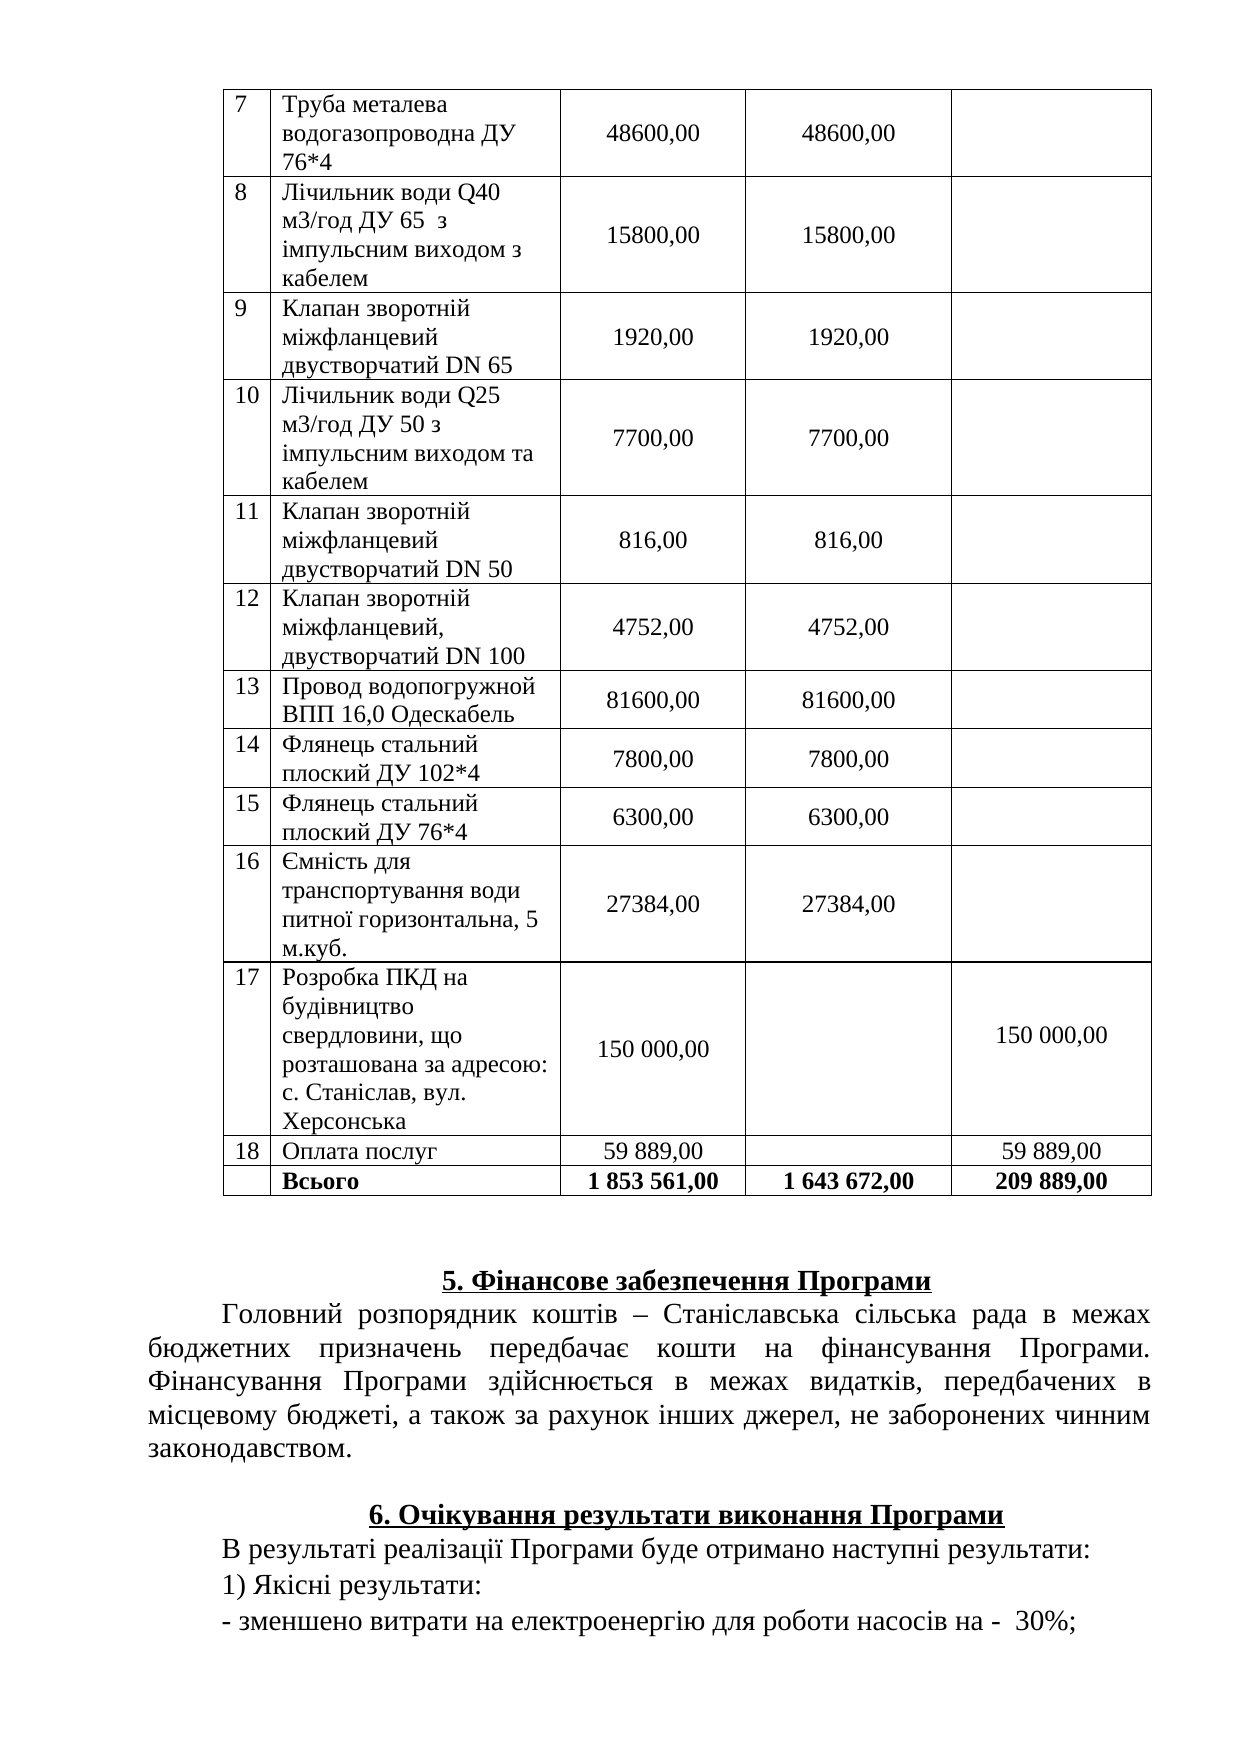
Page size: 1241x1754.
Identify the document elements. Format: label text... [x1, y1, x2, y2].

table_cell 81600,00 [746, 671, 951, 728]
table_cell [746, 1136, 951, 1165]
table_cell 7800,00 [746, 729, 951, 787]
table_cell 48600,00 [746, 90, 951, 176]
table_cell 150 000,00 [952, 963, 1151, 1135]
table_cell 150 000,00 [561, 963, 745, 1135]
table_cell 1 643 672,00 [746, 1166, 951, 1194]
table_cell [746, 963, 951, 1135]
table_cell 7700,00 [746, 380, 951, 495]
table_cell 4752,00 [746, 584, 951, 670]
table_cell 1920,00 [746, 293, 951, 379]
table_cell [952, 177, 1151, 292]
table_cell 15 [224, 788, 270, 845]
table_cell 15800,00 [746, 177, 951, 292]
table_cell 816,00 [746, 496, 951, 582]
text В результаті реалізації Програми буде отримано наступні результати: [148, 1531, 1152, 1564]
table_cell Ємність для транспортування води питної горизонтальна, 5 м.куб. [271, 846, 560, 961]
table_cell [952, 293, 1151, 379]
table_cell 7700,00 [561, 380, 745, 495]
table_cell 7800,00 [561, 729, 745, 787]
table_cell [952, 846, 1151, 961]
text 5. Фінансове забезпечення Програми [148, 1263, 1152, 1296]
table_cell 16 [224, 846, 270, 961]
table_cell 48600,00 [561, 90, 745, 176]
table_cell Провод водопогружной ВПП 16,0 Одескабель [271, 671, 560, 728]
table_cell Труба металева водогазопроводна ДУ 76*4 [271, 90, 560, 176]
table_cell Флянець стальний плоский ДУ 76*4 [271, 788, 560, 845]
table_cell 17 [224, 963, 270, 1135]
table_cell Лічильник води Q40 м3/год ДУ 65 з імпульсним виходом з кабелем [271, 177, 560, 292]
table_cell 1 853 561,00 [561, 1166, 745, 1194]
table_cell Лічильник води Q25 м3/год ДУ 50 з імпульсним виходом та кабелем [271, 380, 560, 495]
table_cell [952, 90, 1151, 176]
table_cell 59 889,00 [561, 1136, 745, 1165]
table_cell 27384,00 [561, 846, 745, 961]
table_cell [952, 584, 1151, 670]
table_cell 14 [224, 729, 270, 787]
table_cell 209 889,00 [952, 1166, 1151, 1194]
table_cell 10 [224, 380, 270, 495]
table_cell [952, 496, 1151, 582]
table_cell 6300,00 [746, 788, 951, 845]
table_cell 6300,00 [561, 788, 745, 845]
table_cell [952, 671, 1151, 728]
table_cell Оплата послуг [271, 1136, 560, 1165]
table_cell 4752,00 [561, 584, 745, 670]
table_cell 1920,00 [561, 293, 745, 379]
text - зменшено витрати на електроенергію для роботи насосів на - 30%; [148, 1603, 1152, 1637]
table_cell Клапан зворотній міжфланцевий двустворчатий DN 50 [271, 496, 560, 582]
table_cell 11 [224, 496, 270, 582]
table_cell [952, 729, 1151, 787]
table_cell [952, 788, 1151, 845]
table_cell [952, 380, 1151, 495]
table_cell 816,00 [561, 496, 745, 582]
table_cell 81600,00 [561, 671, 745, 728]
table_cell Клапан зворотній міжфланцевий двустворчатий DN 65 [271, 293, 560, 379]
table_cell 27384,00 [746, 846, 951, 961]
table_cell 59 889,00 [952, 1136, 1151, 1165]
table_cell 12 [224, 584, 270, 670]
table_cell 18 [224, 1136, 270, 1165]
table_cell Клапан зворотній міжфланцевий, двустворчатий DN 100 [271, 584, 560, 670]
table_cell 8 [224, 177, 270, 292]
table_cell 15800,00 [561, 177, 745, 292]
text 1) Якісні результати: [148, 1567, 1152, 1601]
table_cell [224, 1166, 270, 1194]
text Головний розпорядник коштів – Станіславська сільська рада в межах бюджетних призначень передбачає кошти на фінансування Програми. Фінансування Програми здійснюється в межах видатків, передбачених в місцевому бюджеті, а також за рахунок інших джерел, не заборонених чинним законодавством. [148, 1296, 1152, 1464]
table_cell 9 [224, 293, 270, 379]
table_cell 13 [224, 671, 270, 728]
text 6. Очікування результати виконання Програми [148, 1497, 1152, 1531]
table_cell 7 [224, 90, 270, 176]
table_cell Розробка ПКД на будівництво свердловини, що розташована за адресою: с. Станіслав, вул. Херсонська [271, 963, 560, 1135]
table_cell Флянець стальний плоский ДУ 102*4 [271, 729, 560, 787]
table_cell Всього [271, 1166, 560, 1194]
